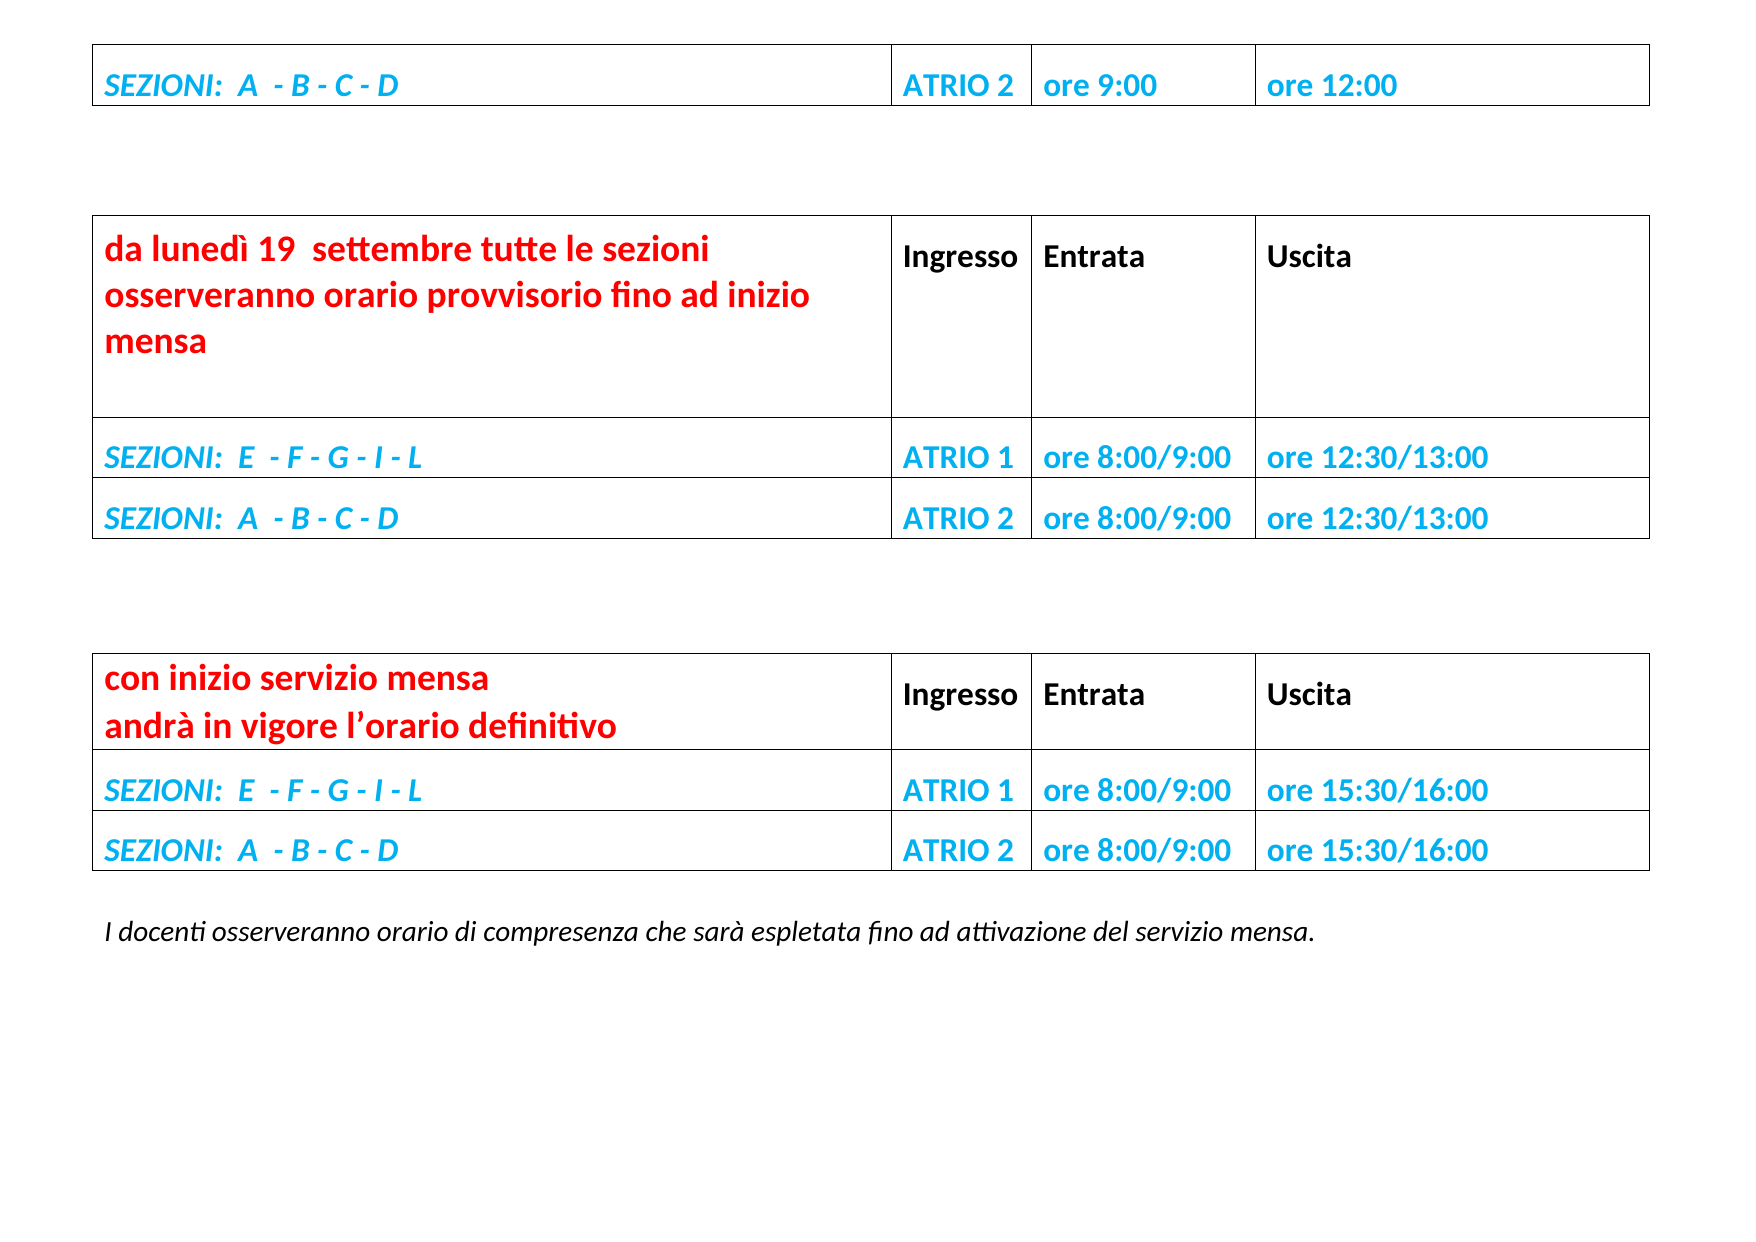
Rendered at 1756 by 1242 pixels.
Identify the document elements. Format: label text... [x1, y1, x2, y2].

table_header Ingresso [892, 216, 1031, 417]
table_header Entrata [1032, 654, 1255, 749]
table_cell ore 12:30/13:00 [1256, 478, 1649, 538]
table_cell ATRIO 1 [892, 750, 1031, 810]
table_cell SEZIONI: E - F - G - I - L [93, 418, 891, 477]
table_cell ore 8:00/9:00 [1032, 418, 1255, 477]
table_cell ore 8:00/9:00 [1032, 478, 1255, 538]
table_header da lunedì 19 settembre tutte le sezioni osserveranno orario provvisorio fino ad inizio mensa [93, 216, 891, 417]
table_header Uscita [1256, 216, 1649, 417]
table_header Entrata [1032, 216, 1255, 417]
table_cell SEZIONI: A - B - C - D [93, 811, 891, 870]
table_cell ore 12:00 [1256, 45, 1649, 105]
table_cell SEZIONI: A - B - C - D [93, 45, 891, 105]
table_cell ore 12:30/13:00 [1256, 418, 1649, 477]
table_cell SEZIONI: A - B - C - D [93, 478, 891, 538]
table_cell ATRIO 2 [892, 811, 1031, 870]
table_cell ATRIO 2 [892, 478, 1031, 538]
table_cell SEZIONI: E - F - G - I - L [93, 750, 891, 810]
table_cell ore 8:00/9:00 [1032, 811, 1255, 870]
table_cell ore 15:30/16:00 [1256, 811, 1649, 870]
table_header Uscita [1256, 654, 1649, 749]
text I docenti osserveranno orario di compresenza che sarà espletata fino ad attivazione del servizio mensa. [104, 913, 1504, 948]
table_cell ore 9:00 [1032, 45, 1255, 105]
table_cell ore 15:30/16:00 [1256, 750, 1649, 810]
table_cell ATRIO 2 [892, 45, 1031, 105]
table_header con inizio servizio mensa andrà in vigore l’orario definitivo [93, 654, 891, 749]
table_cell ore 8:00/9:00 [1032, 750, 1255, 810]
table_cell ATRIO 1 [892, 418, 1031, 477]
table_header Ingresso [892, 654, 1031, 749]
